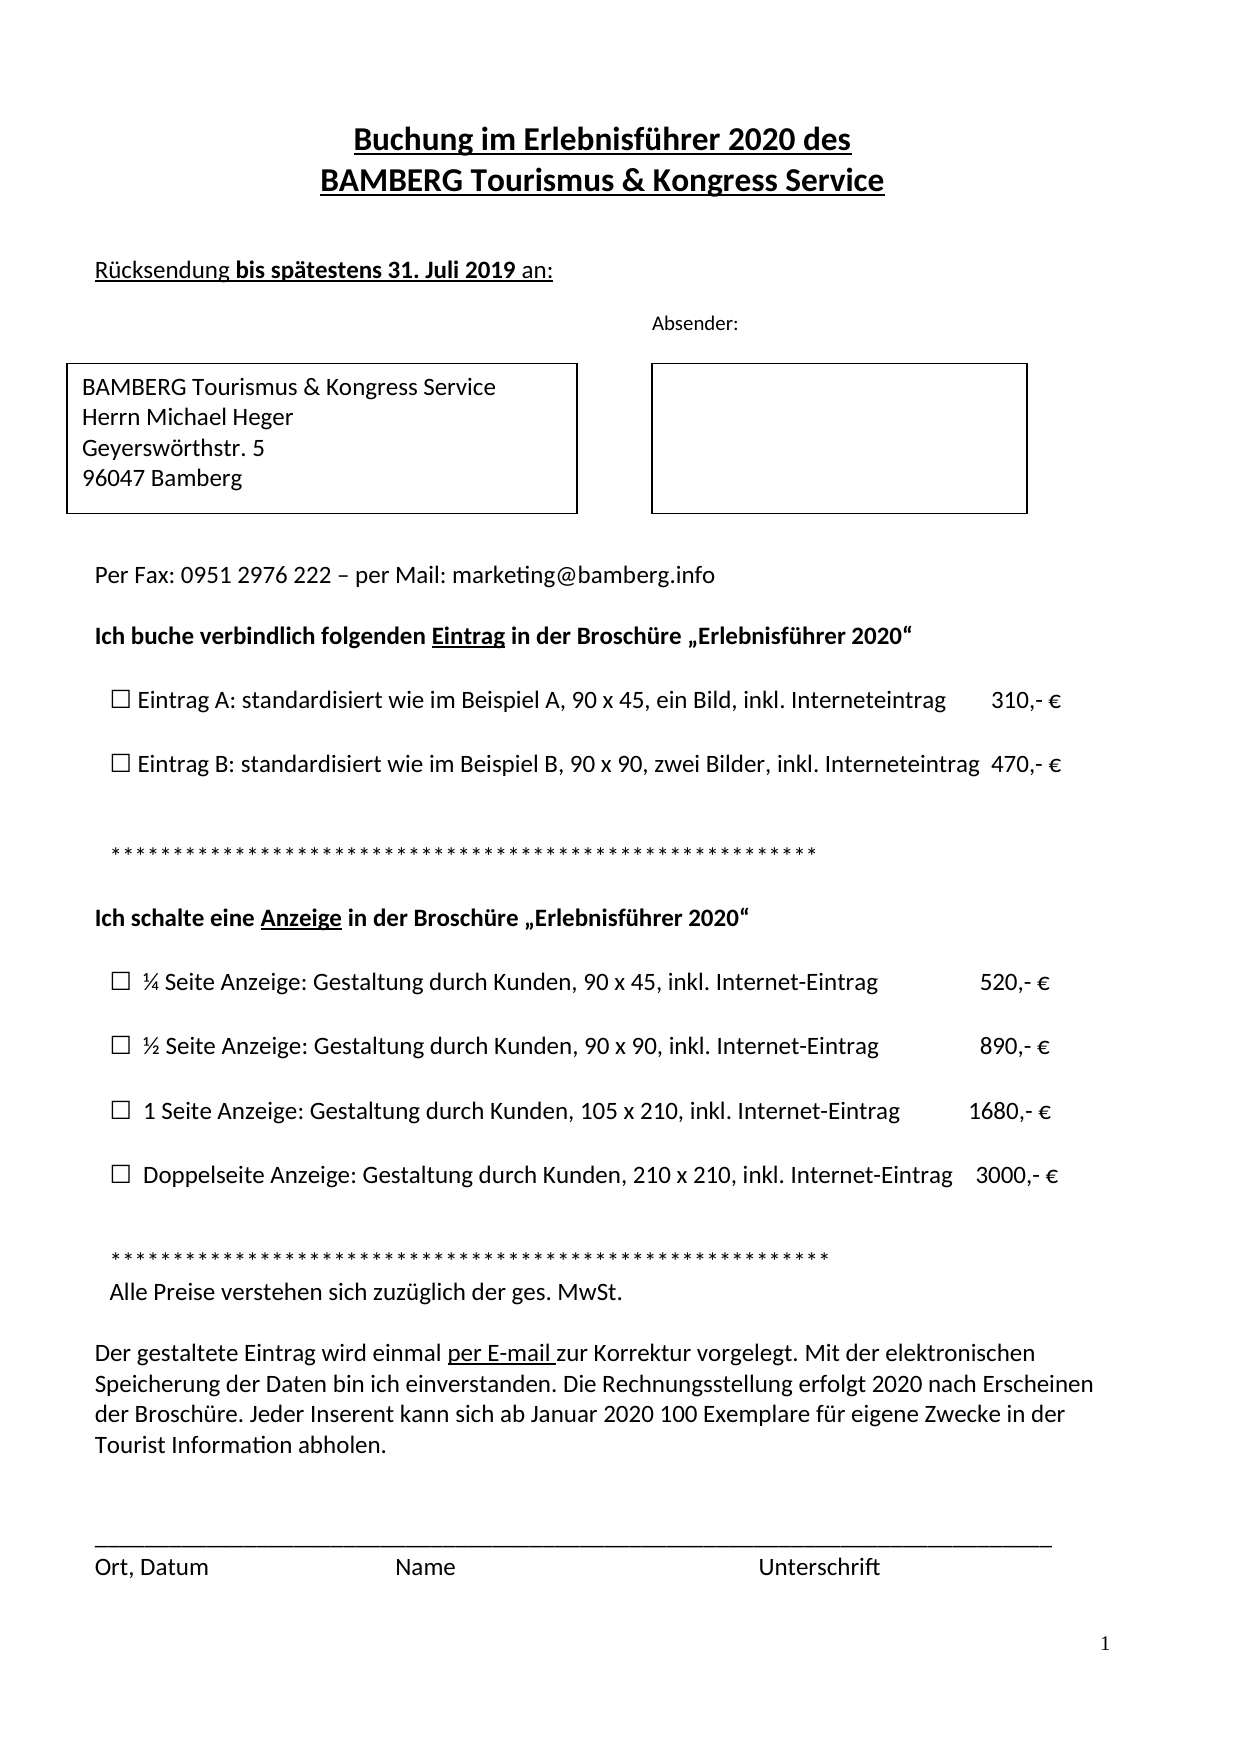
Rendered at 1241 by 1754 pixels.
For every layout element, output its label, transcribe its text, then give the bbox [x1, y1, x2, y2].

text ********************************************************** [109, 1246, 1110, 1276]
text Rücksendung bis spätestens 31. Juli 2019 an: [94, 254, 1110, 285]
text Per Fax: 0951 2976 222 – per Mail: marketing@bamberg.info [94, 559, 1110, 590]
text Eintrag B: standardisiert wie im Beispiel B, 90 x 90, zwei Bilder, inkl. Interneteintrag 470,- € [109, 746, 1110, 780]
text Alle Preise verstehen sich zuzüglich der ges. MwSt. [109, 1276, 1110, 1307]
text Buchung im Erlebnisführer 2020 des [94, 118, 1110, 159]
text ¼ Seite Anzeige: Gestaltung durch Kunden, 90 x 45, inkl. Internet-Eintrag 520,- € [109, 963, 1110, 997]
text BAMBERG Tourismus & Kongress Service [94, 159, 1110, 224]
text Doppelseite Anzeige: Gestaltung durch Kunden, 210 x 210, inkl. Internet-Eintrag 3000,- € [109, 1157, 1110, 1215]
text ½ Seite Anzeige: Gestaltung durch Kunden, 90 x 90, inkl. Internet-Eintrag 890,- € [109, 1028, 1110, 1062]
text Der gestaltete Eintrag wird einmal per E-mail zur Korrektur vorgelegt. Mit der elektronischen Speicherung der Daten bin ich einverstanden. Die Rechnungsstellung erfolgt 2020 nach Erscheinen der Broschüre. Jeder Inserent kann sich ab Januar 2020 100 Exemplare für eigene Zwecke in der Tourist Information abholen. [94, 1337, 1110, 1459]
text ********************************************************* [109, 780, 1110, 872]
text Eintrag A: standardisiert wie im Beispiel A, 90 x 45, ein Bild, inkl. Interneteintrag 310,- € [109, 681, 1110, 716]
text _____________________________________________________________________________ Ort, Datum Name Unterschrift [94, 1520, 1110, 1581]
subtitle Ich schalte eine Anzeige in der Broschüre „Erlebnisführer 2020“ [94, 902, 1110, 933]
subtitle Ich buche verbindlich folgenden Eintrag in der Broschüre „Erlebnisführer 2020“ [94, 620, 1110, 651]
text 1 Seite Anzeige: Gestaltung durch Kunden, 105 x 210, inkl. Internet-Eintrag 1680,- € [109, 1092, 1110, 1126]
